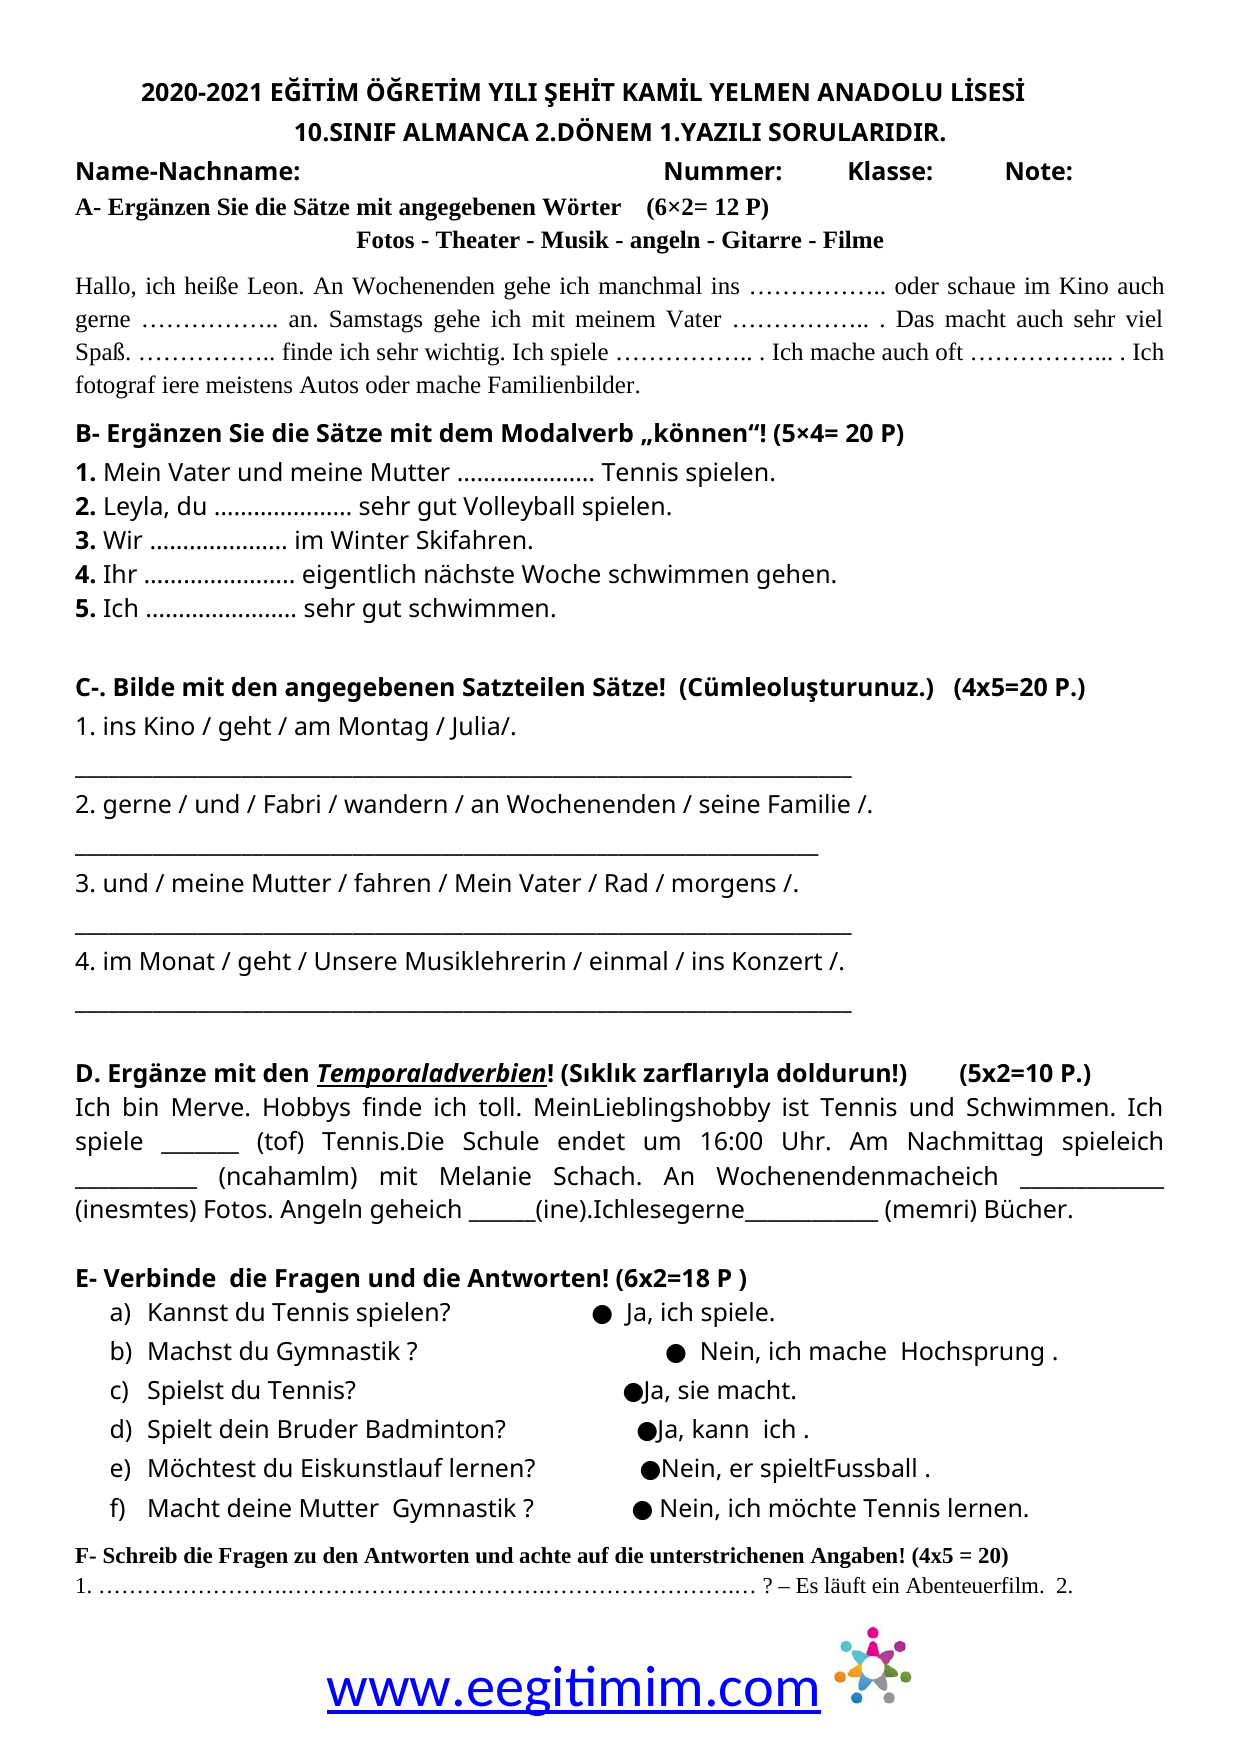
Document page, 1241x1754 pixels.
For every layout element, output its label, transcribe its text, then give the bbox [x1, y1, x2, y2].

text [75, 1542, 1165, 1598]
text 5. Ich ………………….. sehr gut schwimmen. [75, 591, 1165, 625]
text A- Ergänzen Sie die Sätze mit angegebenen Wörter (6×2= 12 P) [75, 192, 1165, 221]
list Möchtest du Eiskunstlauf lernen? ●Nein, er spieltFussball . [109, 1451, 1165, 1485]
text 4. Ihr ………………….. eigentlich nächste Woche schwimmen gehen. [75, 557, 1165, 591]
text Fotos - Theater - Musik - angeln - Gitarre - Filme [75, 226, 1165, 254]
list Kannst du Tennis spielen? ● Ja, ich spiele. [109, 1294, 1165, 1328]
text Ich bin Merve. Hobbys finde ich toll. MeinLieblingshobby ist Tennis und Schwimmen. Ich spiele _______ (tof) Tennis.Die Schule endet um 16:00 Uhr. Am Nachmittag spieleich ___________ (ncahamlm) mit Melanie Schach. An Wochenendenmacheich _____________ (inesmtes) Fotos. Angeln geheich ______(ine).Ichlesegerne____________ (memri) Bücher. [75, 1090, 1165, 1226]
picture [834, 1625, 914, 1707]
text 2. Leyla, du ………………… sehr gut Volleyball spielen. [75, 489, 1165, 523]
text Hallo, ich heiße Leon. An Wochenenden gehe ich manchmal ins …………….. oder schaue im Kino auch gerne …………….. an. Samstags gehe ich mit meinem Vater …………….. . Das macht auch sehr viel Spaß. …………….. finde ich sehr wichtig. Ich spiele …………….. . Ich mache auch oft ……………... . Ich fotograf iere meistens Autos oder mache Familienbilder. [75, 271, 1165, 399]
text 3. Wir ………………… im Winter Skifahren. [75, 523, 1165, 557]
text 1. Mein Vater und meine Mutter ………………… Tennis spielen. [75, 455, 1165, 489]
list Spielst du Tennis? ●Ja, sie macht. [109, 1373, 1165, 1407]
text C-. Bilde mit den angegebenen Satzteilen Sätze! (Cümleoluşturunuz.) (4x5=20 P.) 1. ins Kino / geht / am Montag / Julia/. ______________________________________________________________________ 2. gerne / und / Fabri / wandern / an Wochenenden / seine Familie /. ___________________________________________________________________ 3. und / meine Mutter / fahren / Mein Vater / Rad / morgens /. ______________________________________________________________________ 4. im Monat / geht / Unsere Musiklehrerin / einmal / ins Konzert /. ______________________________________________________________________ [75, 669, 1165, 1017]
list Spielt dein Bruder Badminton? ●Ja, kann ich . [109, 1412, 1165, 1446]
list Macht deine Mutter Gymnastik ? ● Nein, ich möchte Tennis lernen. [109, 1490, 1165, 1524]
text 2020-2021 EĞİTİM ÖĞRETİM YILI ŞEHİT KAMİL YELMEN ANADOLU LİSESİ 10.SINIF ALMANCA 2.DÖNEM 1.YAZILI SORULARIDIR. [75, 75, 1165, 148]
text D. Ergänze mit den Temporaladverbien! (Sıklık zarflarıyla doldurun!) (5x2=10 P.) [75, 1056, 1165, 1090]
text B- Ergänzen Sie die Sätze mit dem Modalverb „können“! (5×4= 20 P) [75, 416, 1165, 450]
list Machst du Gymnastik ? ● Nein, ich mache Hochsprung . [109, 1333, 1165, 1368]
text E- Verbinde die Fragen und die Antworten! (6x2=18 P ) [75, 1260, 1165, 1294]
text Name-Nachname: Nummer: Klasse: Note: [75, 153, 1165, 187]
